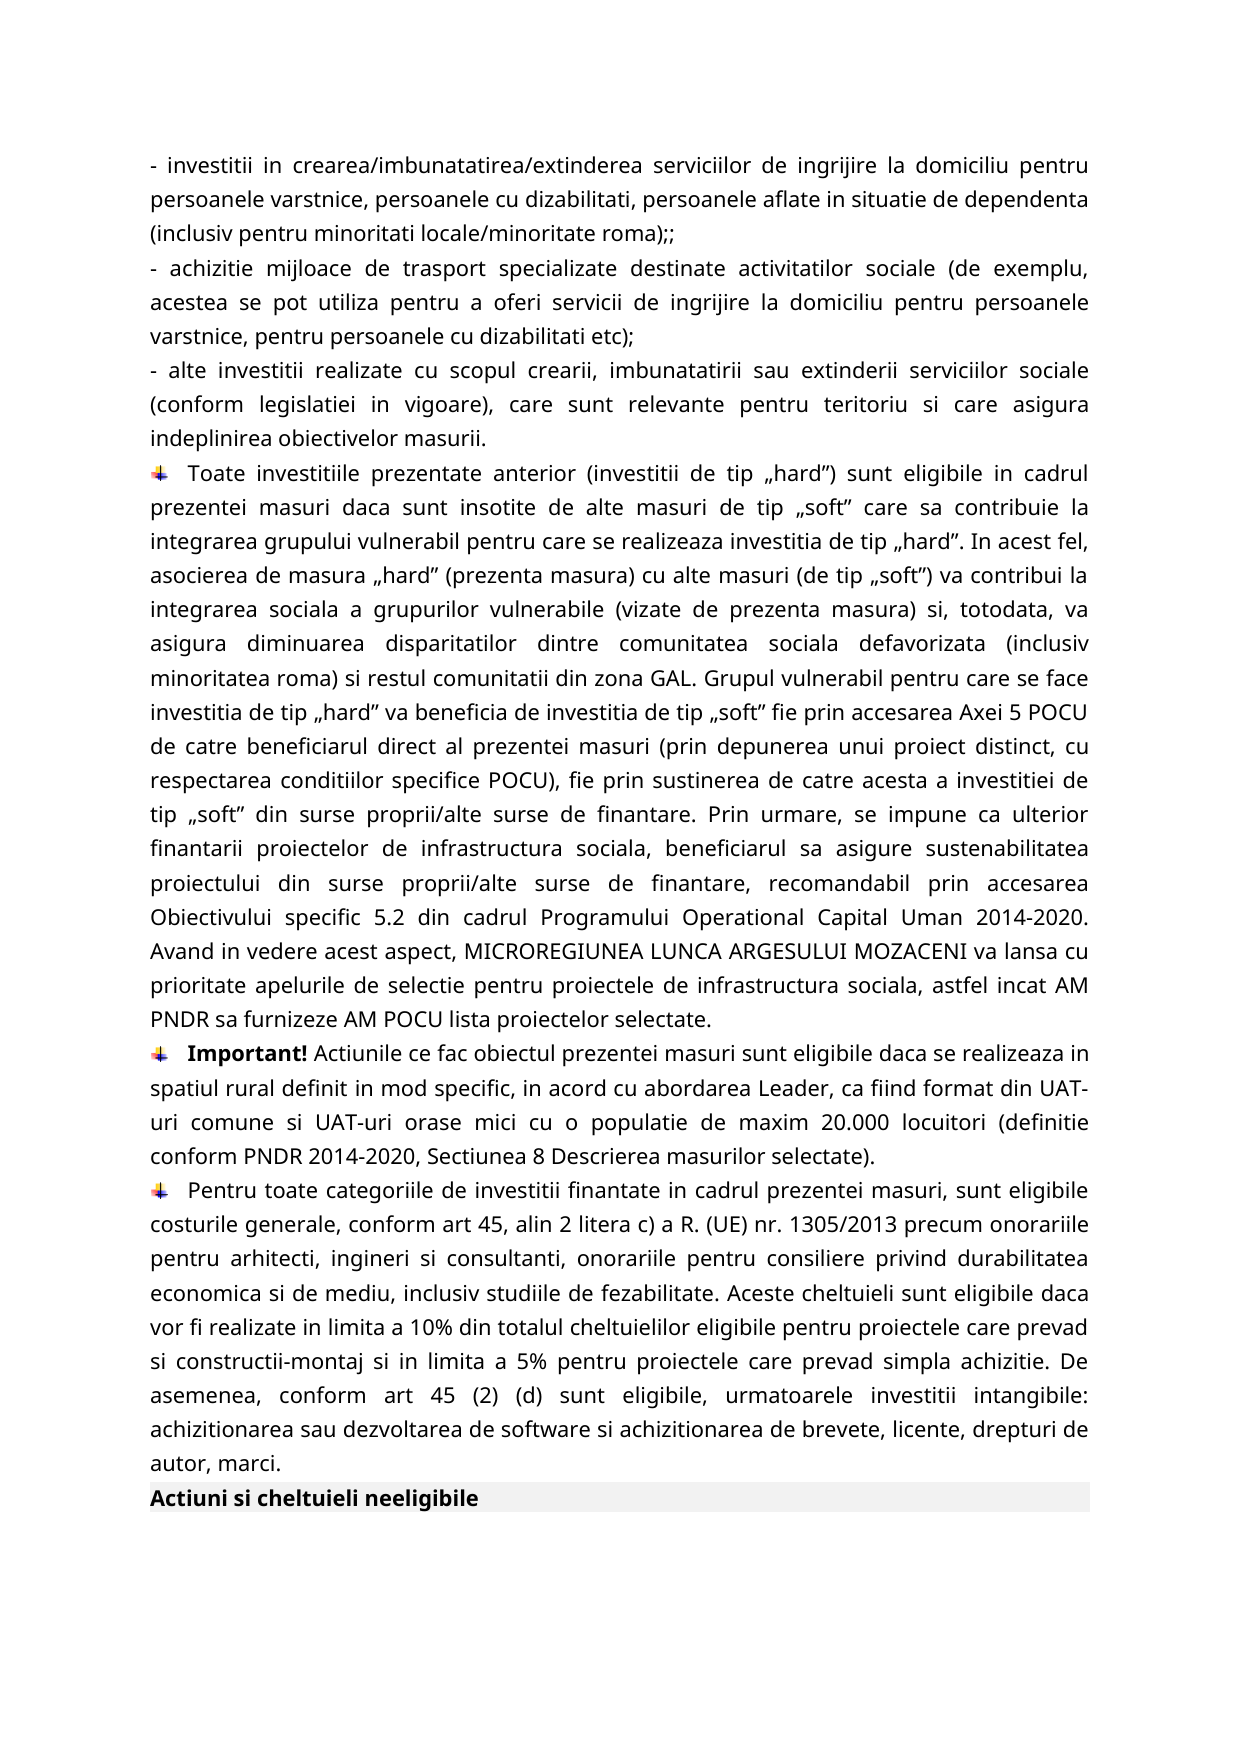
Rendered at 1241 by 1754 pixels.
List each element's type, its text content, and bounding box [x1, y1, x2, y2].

picture [151, 1045, 168, 1062]
text - investitii in crearea/imbunatatirea/extinderea serviciilor de ingrijire la domiciliu pentru persoanele varstnice, persoanele cu dizabilitati, persoanele aflate in situatie de dependenta (inclusiv pentru minoritati locale/minoritate roma);; [150, 150, 1090, 248]
list Toate investitiile prezentate anterior (investitii de tip „hard”) sunt eligibile in cadrul prezentei masuri daca sunt insotite de alte masuri de tip „soft” care sa contribuie la integrarea grupului vulnerabil pentru care se realizeaza investitia de tip „hard”. In acest fel, asocierea de masura „hard” (prezenta masura) cu alte masuri (de tip „soft”) va contribui la integrarea sociala a grupurilor vulnerabile (vizate de prezenta masura) si, totodata, va asigura diminuarea disparitatilor dintre comunitatea sociala defavorizata (inclusiv minoritatea roma) si restul comunitatii din zona GAL. Grupul vulnerabil pentru care se face investitia de tip „hard” va beneficia de investitia de tip „soft” fie prin accesarea Axei 5 POCU de catre beneficiarul direct al prezentei masuri (prin depunerea unui proiect distinct, cu respectarea conditiilor specifice POCU), fie prin sustinerea de catre acesta a investitiei de tip „soft” din surse proprii/alte surse de finantare. Prin urmare, se impune ca ulterior finantarii proiectelor de infrastructura sociala, beneficiarul sa asigure sustenabilitatea proiectului din surse proprii/alte surse de finantare, recomandabil prin accesarea Obiectivului specific 5.2 din cadrul Programului Operational Capital Uman 2014-2020. Avand in vedere acest aspect, MICROREGIUNEA LUNCA ARGESULUI MOZACENI va lansa cu prioritate apelurile de selectie pentru proiectele de infrastructura sociala, astfel incat AM PNDR sa furnizeze AM POCU lista proiectelor selectate. [150, 457, 1090, 1034]
picture [151, 464, 168, 481]
picture [151, 1181, 168, 1199]
text - alte investitii realizate cu scopul crearii, imbunatatirii sau extinderii serviciilor sociale (conform legislatiei in vigoare), care sunt relevante pentru teritoriu si care asigura indeplinirea obiectivelor masurii. [150, 355, 1090, 453]
list Pentru toate categoriile de investitii finantate in cadrul prezentei masuri, sunt eligibile costurile generale, conform art 45, alin 2 litera c) a R. (UE) nr. 1305/2013 precum onorariile pentru arhitecti, ingineri si consultanti, onorariile pentru consiliere privind durabilitatea economica si de mediu, inclusiv studiile de fezabilitate. Aceste cheltuieli sunt eligibile daca vor fi realizate in limita a 10% din totalul cheltuielilor eligibile pentru proiectele care prevad si constructii-montaj si in limita a 5% pentru proiectele care prevad simpla achizitie. De asemenea, conform art 45 (2) (d) sunt eligibile, urmatoarele investitii intangibile: achizitionarea sau dezvoltarea de software si achizitionarea de brevete, licente, drepturi de autor, marci. [150, 1175, 1090, 1478]
text Actiuni si cheltuieli neeligibile [150, 1482, 1090, 1512]
list Important! Actiunile ce fac obiectul prezentei masuri sunt eligibile daca se realizeaza in spatiul rural definit in mod specific, in acord cu abordarea Leader, ca fiind format din UAT-uri comune si UAT-uri orase mici cu o populatie de maxim 20.000 locuitori (definitie conform PNDR 2014-2020, Sectiunea 8 Descrierea masurilor selectate). [150, 1038, 1090, 1171]
text - achizitie mijloace de trasport specializate destinate activitatilor sociale (de exemplu, acestea se pot utiliza pentru a oferi servicii de ingrijire la domiciliu pentru persoanele varstnice, pentru persoanele cu dizabilitati etc); [150, 252, 1090, 351]
